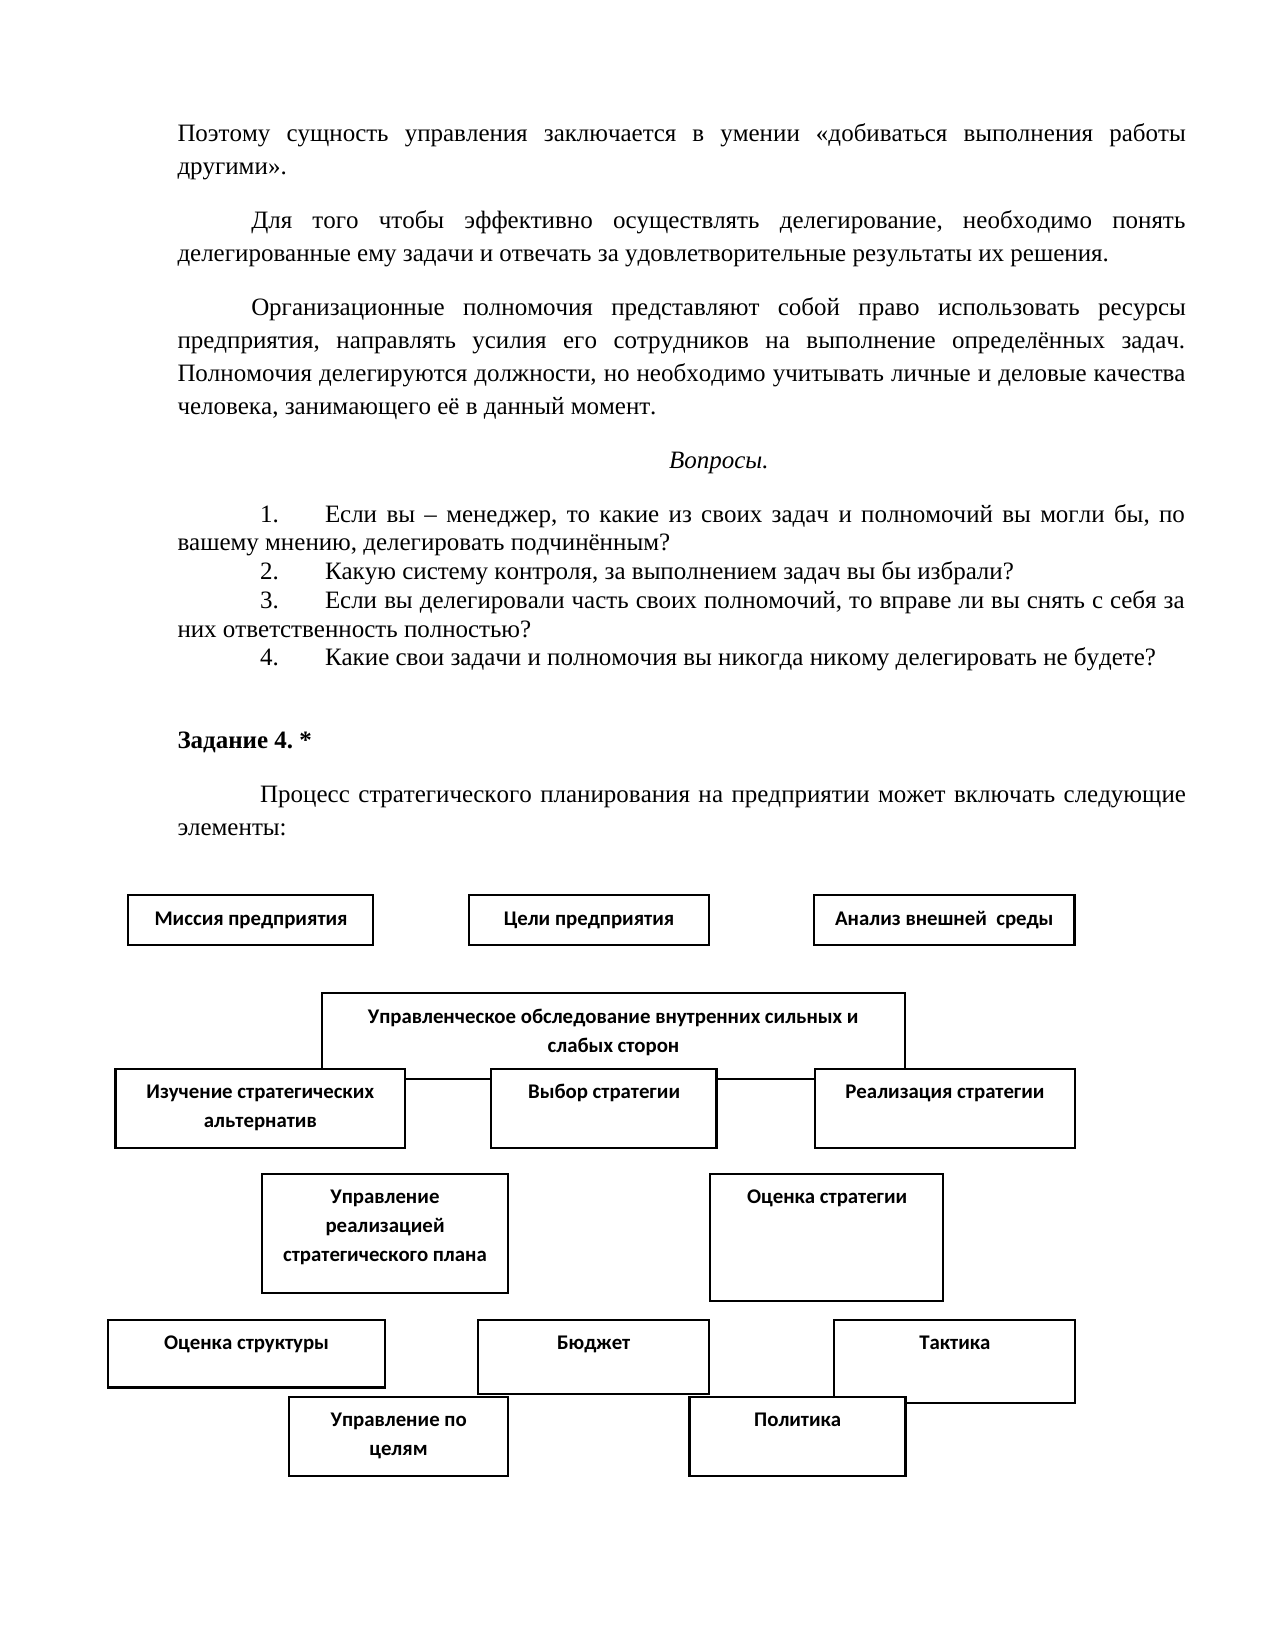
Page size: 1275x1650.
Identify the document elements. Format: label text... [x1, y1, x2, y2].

text Для того чтобы эффективно осуществлять делегирование, необходимо понять делегированные ему задачи и отвечать за удовлетворительные результаты их решения. [177, 205, 1186, 267]
list Если вы делегировали часть своих полномочий, то вправе ли вы снять с себя за них ответственность полностью? [177, 585, 1186, 642]
text Процесс стратегического планирования на предприятии может включать следующие элементы: [177, 779, 1186, 841]
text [177, 118, 1186, 180]
list Какую систему контроля, за выполнением задач вы бы избрали? [177, 556, 1186, 585]
text Задание 4. * [177, 725, 1186, 754]
list Какие свои задачи и полномочия вы никогда никому делегировать не будете? [177, 642, 1186, 671]
list Если вы – менеджер, то какие из своих задач и полномочий вы могли бы, по вашему мнению, делегировать подчинённым? [177, 499, 1186, 556]
text Организационные полномочия представляют собой право использовать ресурсы предприятия, направлять усилия его сотрудников на выполнение определённых задач. Полномочия делегируются должности, но необходимо учитывать личные и деловые качества человека, занимающего её в данный момент. [177, 292, 1186, 420]
text Вопросы. [177, 445, 1186, 473]
